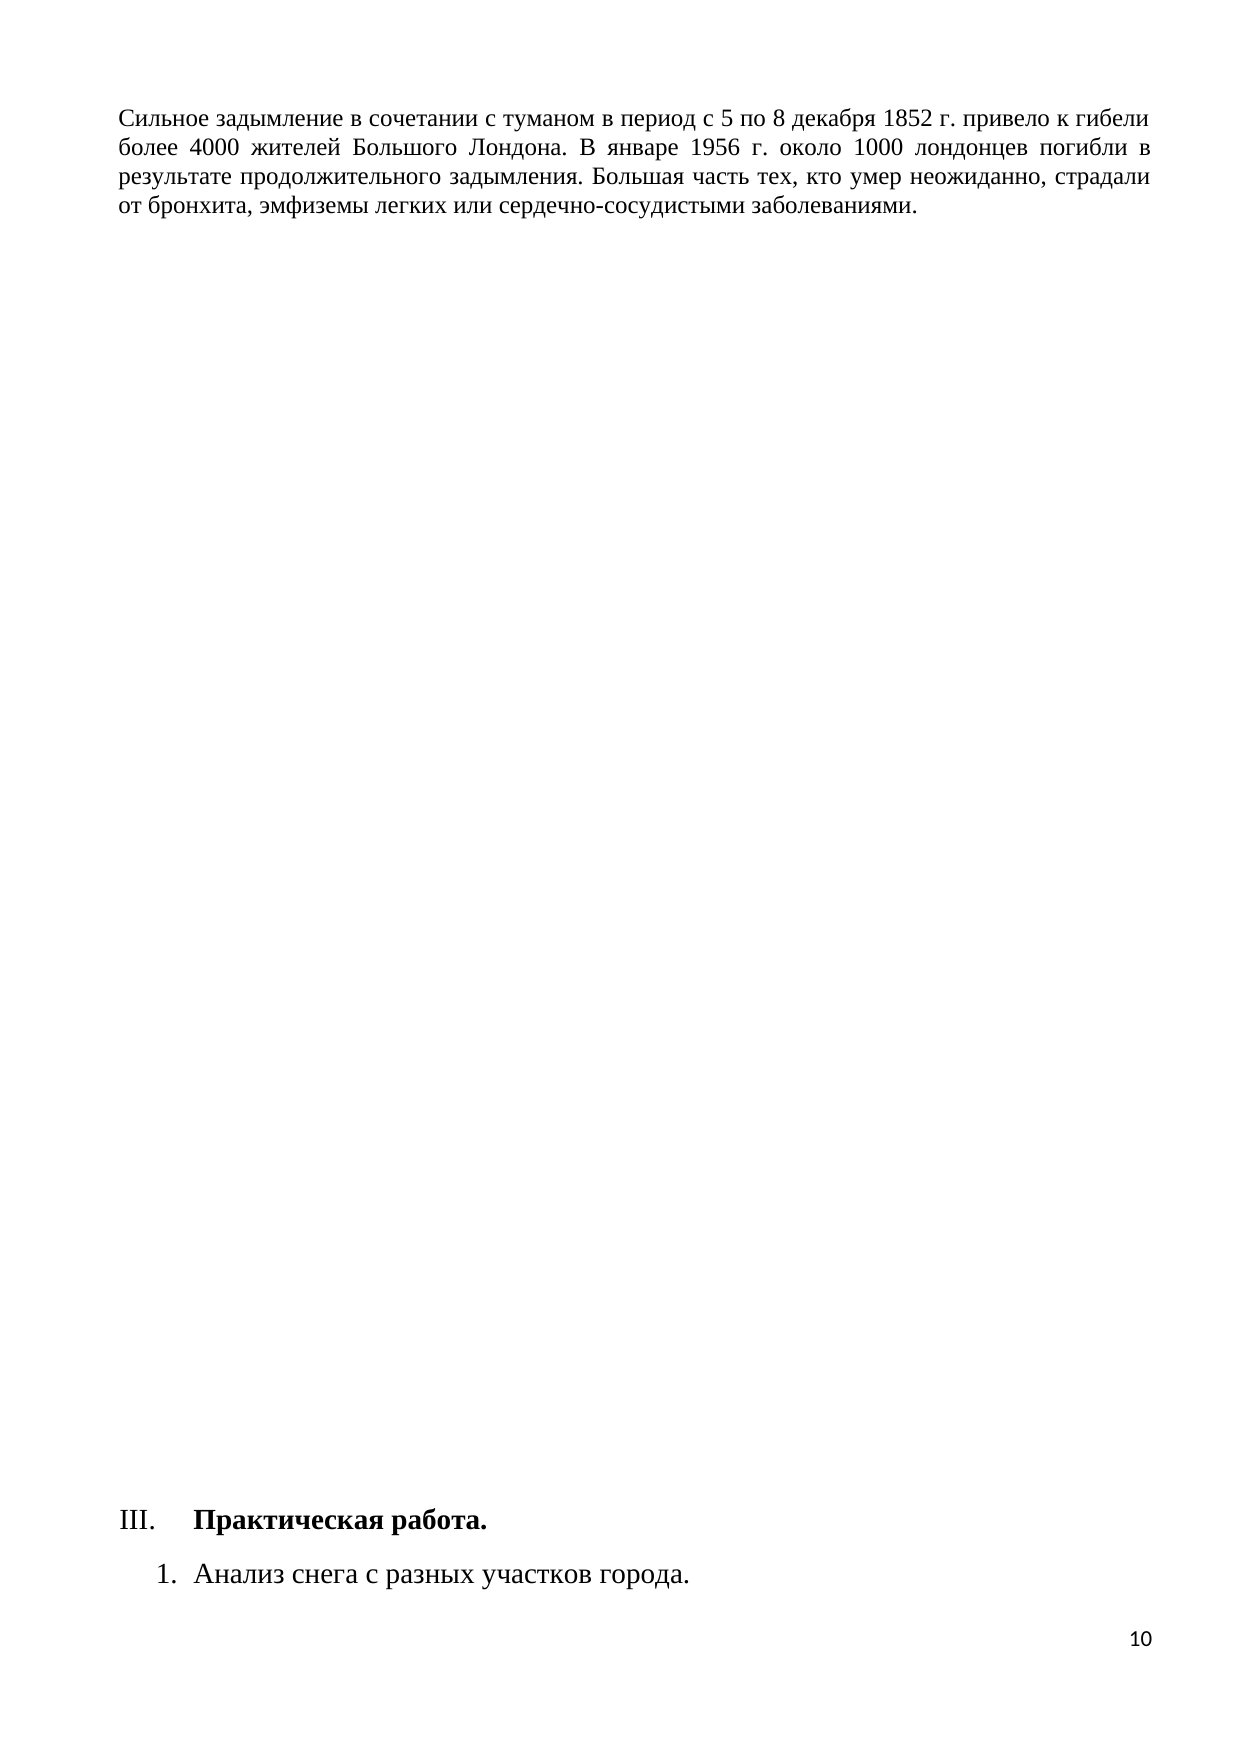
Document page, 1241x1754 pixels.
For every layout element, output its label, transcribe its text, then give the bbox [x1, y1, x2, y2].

subtitle Анализ снега с разных участков города. [156, 1556, 1152, 1590]
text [118, 103, 1152, 218]
subtitle Практическая работа. [156, 1502, 1152, 1535]
